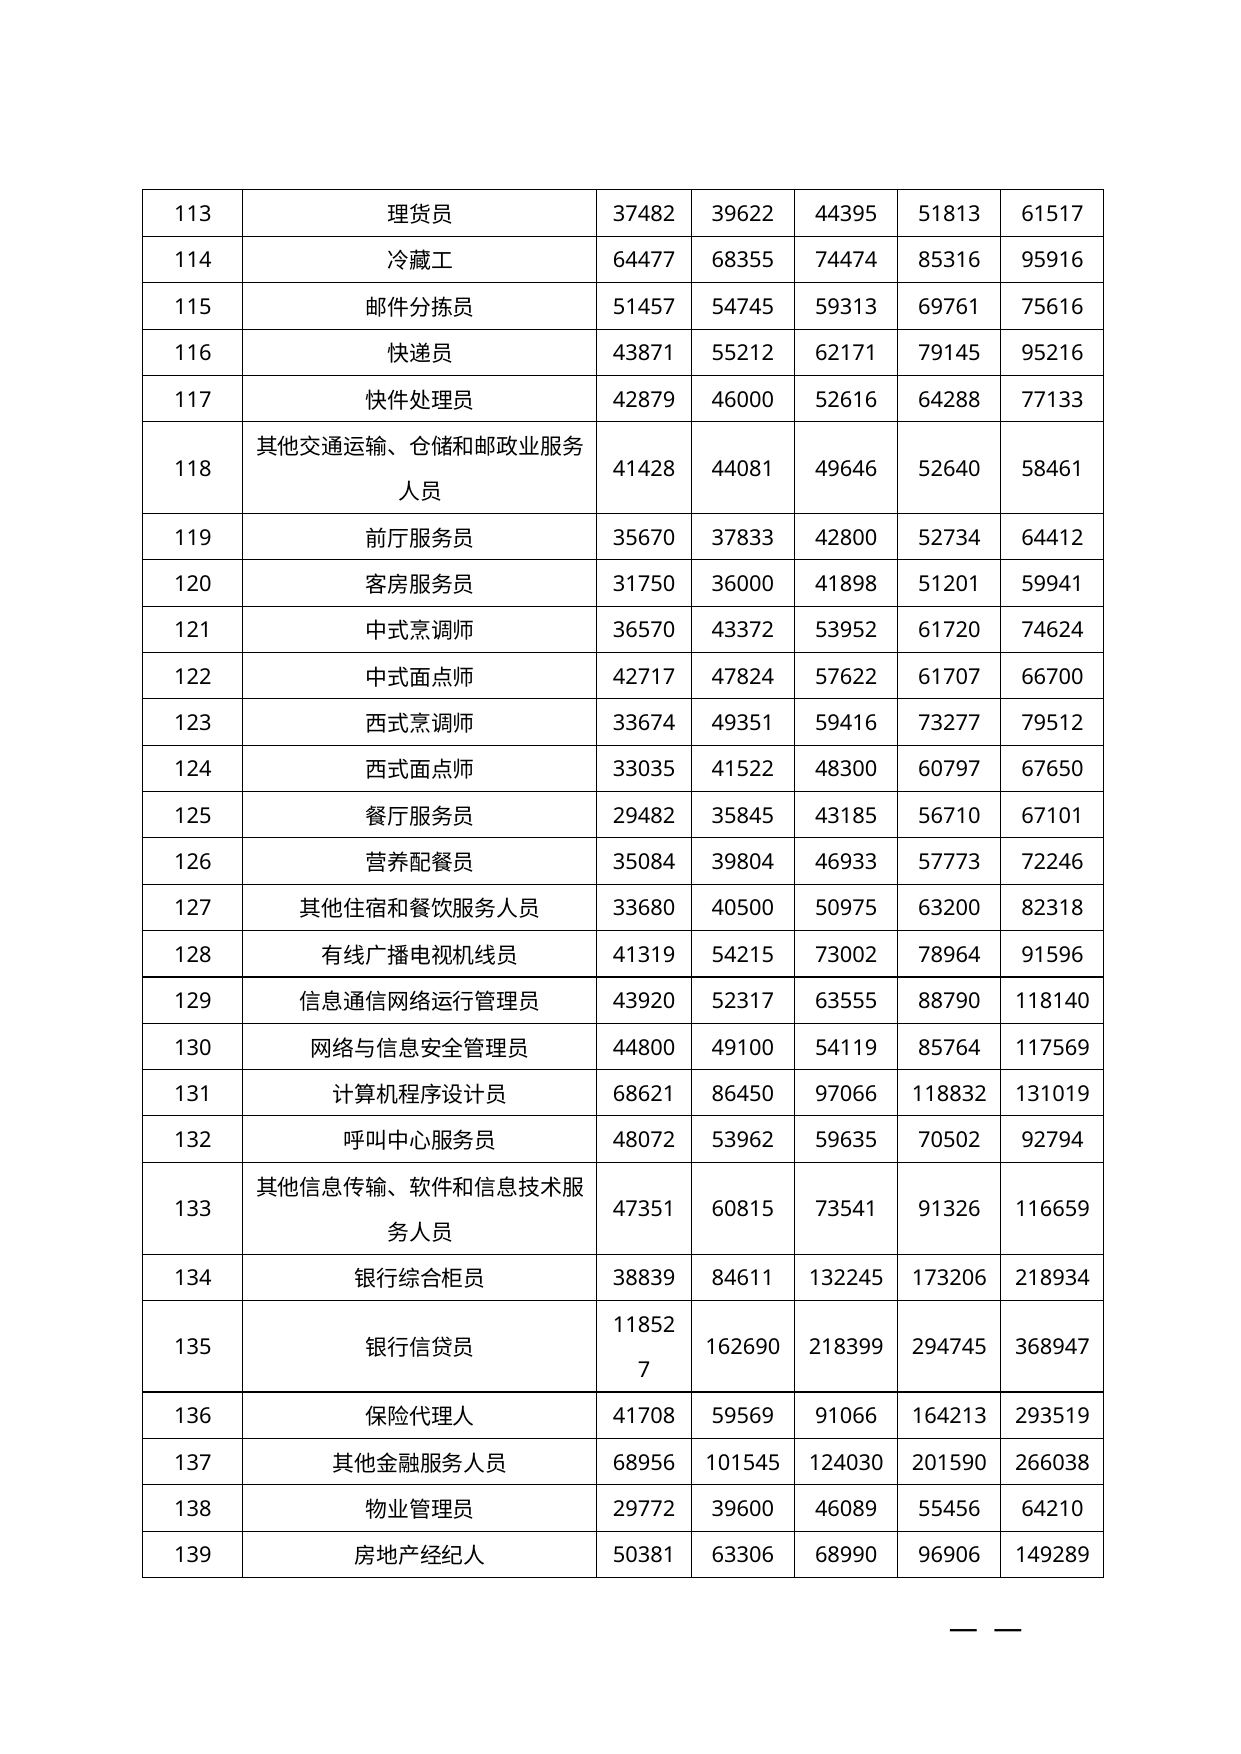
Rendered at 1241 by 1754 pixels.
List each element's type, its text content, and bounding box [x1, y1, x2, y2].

table_cell 126 [143, 838, 242, 884]
table_cell 47824 [692, 653, 794, 698]
table_cell 60797 [898, 746, 1000, 791]
table_cell 呼叫中心服务员 [243, 1116, 596, 1162]
table_cell 117569 [1001, 1024, 1103, 1069]
table_cell 95216 [1001, 330, 1103, 375]
table_cell 银行综合柜员 [243, 1255, 596, 1300]
table_cell 29772 [597, 1485, 691, 1531]
table_cell 54215 [692, 931, 794, 976]
table_cell 44395 [795, 190, 897, 236]
table_cell 保险代理人 [243, 1393, 596, 1438]
table_cell 101545 [692, 1439, 794, 1484]
table_cell 55456 [898, 1485, 1000, 1531]
table_cell 49100 [692, 1024, 794, 1069]
table_cell 36570 [597, 607, 691, 652]
table_cell 有线广播电视机线员 [243, 931, 596, 976]
table_cell 其他金融服务人员 [243, 1439, 596, 1484]
table_cell 52317 [692, 978, 794, 1023]
table_cell 信息通信网络运行管理员 [243, 978, 596, 1023]
table_cell 130 [143, 1024, 242, 1069]
table_cell 35845 [692, 792, 794, 837]
table_cell 邮件分拣员 [243, 283, 596, 328]
table_cell 79145 [898, 330, 1000, 375]
table_cell 294745 [898, 1301, 1000, 1391]
table_cell 44081 [692, 422, 794, 513]
table_cell 43185 [795, 792, 897, 837]
table_cell 43871 [597, 330, 691, 375]
table_cell 115 [143, 283, 242, 328]
table_cell 43372 [692, 607, 794, 652]
table_cell 139 [143, 1532, 242, 1577]
table_cell 其他交通运输、仓储和邮政业服务人员 [243, 422, 596, 513]
table_cell 123 [143, 699, 242, 744]
table_cell 61517 [1001, 190, 1103, 236]
table_cell 84611 [692, 1255, 794, 1300]
table_cell 42717 [597, 653, 691, 698]
table_cell 201590 [898, 1439, 1000, 1484]
table_cell 118527 [597, 1301, 691, 1391]
table_cell 64477 [597, 237, 691, 282]
table_cell 38839 [597, 1255, 691, 1300]
table_cell 物业管理员 [243, 1485, 596, 1531]
table_cell 125 [143, 792, 242, 837]
table_cell 138 [143, 1485, 242, 1531]
table_cell 64412 [1001, 514, 1103, 559]
table_cell 63306 [692, 1532, 794, 1577]
table_cell 69761 [898, 283, 1000, 328]
table_cell 124030 [795, 1439, 897, 1484]
table_cell 97066 [795, 1070, 897, 1115]
table_cell 73002 [795, 931, 897, 976]
table_cell 88790 [898, 978, 1000, 1023]
table_cell 293519 [1001, 1393, 1103, 1438]
table_cell 39600 [692, 1485, 794, 1531]
table_cell 42800 [795, 514, 897, 559]
table_cell 149289 [1001, 1532, 1103, 1577]
table_cell 128 [143, 931, 242, 976]
table_cell 82318 [1001, 885, 1103, 930]
table_cell 冷藏工 [243, 237, 596, 282]
table_cell 餐厅服务员 [243, 792, 596, 837]
table_cell 129 [143, 978, 242, 1023]
table_cell 114 [143, 237, 242, 282]
table_cell 77133 [1001, 376, 1103, 421]
table_cell 218934 [1001, 1255, 1103, 1300]
table_cell 40500 [692, 885, 794, 930]
table_cell 59941 [1001, 560, 1103, 606]
table_cell 67101 [1001, 792, 1103, 837]
table_cell 78964 [898, 931, 1000, 976]
table_cell 42879 [597, 376, 691, 421]
table_cell 客房服务员 [243, 560, 596, 606]
table_cell 计算机程序设计员 [243, 1070, 596, 1115]
table_cell 95916 [1001, 237, 1103, 282]
table_cell 房地产经纪人 [243, 1532, 596, 1577]
table_cell 64288 [898, 376, 1000, 421]
table_cell 61720 [898, 607, 1000, 652]
table_cell 127 [143, 885, 242, 930]
table_cell 营养配餐员 [243, 838, 596, 884]
table_cell 50381 [597, 1532, 691, 1577]
table_cell 122 [143, 653, 242, 698]
table_cell 其他信息传输、软件和信息技术服务人员 [243, 1163, 596, 1253]
table_cell 91596 [1001, 931, 1103, 976]
table_cell 59416 [795, 699, 897, 744]
table_cell 56710 [898, 792, 1000, 837]
table_cell 131 [143, 1070, 242, 1115]
table_cell 48300 [795, 746, 897, 791]
table_cell 132 [143, 1116, 242, 1162]
table_cell 44800 [597, 1024, 691, 1069]
table_cell 41522 [692, 746, 794, 791]
table_cell 118140 [1001, 978, 1103, 1023]
table_cell 中式面点师 [243, 653, 596, 698]
table_cell 135 [143, 1301, 242, 1391]
table_cell 37833 [692, 514, 794, 559]
table_cell 前厅服务员 [243, 514, 596, 559]
table_cell 中式烹调师 [243, 607, 596, 652]
table_cell 57622 [795, 653, 897, 698]
table_cell 70502 [898, 1116, 1000, 1162]
table_cell 118 [143, 422, 242, 513]
table_cell 266038 [1001, 1439, 1103, 1484]
table_cell 46933 [795, 838, 897, 884]
table_cell 68355 [692, 237, 794, 282]
table_cell 54119 [795, 1024, 897, 1069]
table_cell 72246 [1001, 838, 1103, 884]
table_cell 113 [143, 190, 242, 236]
table_cell 79512 [1001, 699, 1103, 744]
table_cell 41708 [597, 1393, 691, 1438]
table_cell 西式烹调师 [243, 699, 596, 744]
table_cell 52734 [898, 514, 1000, 559]
table_cell 西式面点师 [243, 746, 596, 791]
table_cell 41898 [795, 560, 897, 606]
table_cell 53962 [692, 1116, 794, 1162]
table_cell 368947 [1001, 1301, 1103, 1391]
table_cell 58461 [1001, 422, 1103, 513]
table_cell 35084 [597, 838, 691, 884]
table_cell 33674 [597, 699, 691, 744]
table_cell 49646 [795, 422, 897, 513]
table_cell 43920 [597, 978, 691, 1023]
table_cell 网络与信息安全管理员 [243, 1024, 596, 1069]
table_cell 银行信贷员 [243, 1301, 596, 1391]
table_cell 46089 [795, 1485, 897, 1531]
table_cell 68990 [795, 1532, 897, 1577]
table_cell 57773 [898, 838, 1000, 884]
table_cell 218399 [795, 1301, 897, 1391]
table_cell 131019 [1001, 1070, 1103, 1115]
table_cell 133 [143, 1163, 242, 1253]
table_cell 116 [143, 330, 242, 375]
table_cell 121 [143, 607, 242, 652]
table_cell 132245 [795, 1255, 897, 1300]
table_cell 49351 [692, 699, 794, 744]
table_cell 51457 [597, 283, 691, 328]
table_cell 61707 [898, 653, 1000, 698]
table_cell 48072 [597, 1116, 691, 1162]
table_cell 35670 [597, 514, 691, 559]
table_cell 50975 [795, 885, 897, 930]
table_cell 31750 [597, 560, 691, 606]
table_cell 85764 [898, 1024, 1000, 1069]
table_cell 快件处理员 [243, 376, 596, 421]
table_cell 96906 [898, 1532, 1000, 1577]
table_cell 52616 [795, 376, 897, 421]
table_cell 74474 [795, 237, 897, 282]
table_cell 74624 [1001, 607, 1103, 652]
table_cell 124 [143, 746, 242, 791]
table_cell 63555 [795, 978, 897, 1023]
table_cell 理货员 [243, 190, 596, 236]
table_cell 85316 [898, 237, 1000, 282]
table_cell 其他住宿和餐饮服务人员 [243, 885, 596, 930]
table_cell 63200 [898, 885, 1000, 930]
table_cell 73541 [795, 1163, 897, 1253]
table_cell 86450 [692, 1070, 794, 1115]
table_cell 66700 [1001, 653, 1103, 698]
table_cell 68621 [597, 1070, 691, 1115]
table_cell 37482 [597, 190, 691, 236]
table_cell 59635 [795, 1116, 897, 1162]
table_cell 33035 [597, 746, 691, 791]
table_cell 162690 [692, 1301, 794, 1391]
table_cell 52640 [898, 422, 1000, 513]
table_cell 134 [143, 1255, 242, 1300]
table_cell 55212 [692, 330, 794, 375]
table_cell 60815 [692, 1163, 794, 1253]
table_cell 92794 [1001, 1116, 1103, 1162]
table_cell 118832 [898, 1070, 1000, 1115]
table_cell 29482 [597, 792, 691, 837]
table_cell 53952 [795, 607, 897, 652]
table_cell 33680 [597, 885, 691, 930]
table_cell 73277 [898, 699, 1000, 744]
table_cell 137 [143, 1439, 242, 1484]
table_cell 136 [143, 1393, 242, 1438]
table_cell 59569 [692, 1393, 794, 1438]
table_cell 51201 [898, 560, 1000, 606]
table_cell 68956 [597, 1439, 691, 1484]
table_cell 173206 [898, 1255, 1000, 1300]
table_cell 91326 [898, 1163, 1000, 1253]
table_cell 39804 [692, 838, 794, 884]
table_cell 41428 [597, 422, 691, 513]
table_cell 117 [143, 376, 242, 421]
table_cell 67650 [1001, 746, 1103, 791]
table_cell 120 [143, 560, 242, 606]
table_cell 62171 [795, 330, 897, 375]
table_cell 119 [143, 514, 242, 559]
table_cell 快递员 [243, 330, 596, 375]
table_cell 164213 [898, 1393, 1000, 1438]
table_cell 116659 [1001, 1163, 1103, 1253]
table_cell 91066 [795, 1393, 897, 1438]
table_cell 41319 [597, 931, 691, 976]
table_cell 64210 [1001, 1485, 1103, 1531]
table_cell 59313 [795, 283, 897, 328]
table_cell 54745 [692, 283, 794, 328]
table_cell 39622 [692, 190, 794, 236]
table_cell 46000 [692, 376, 794, 421]
table_cell 36000 [692, 560, 794, 606]
table_cell 47351 [597, 1163, 691, 1253]
table_cell 51813 [898, 190, 1000, 236]
table_cell 75616 [1001, 283, 1103, 328]
